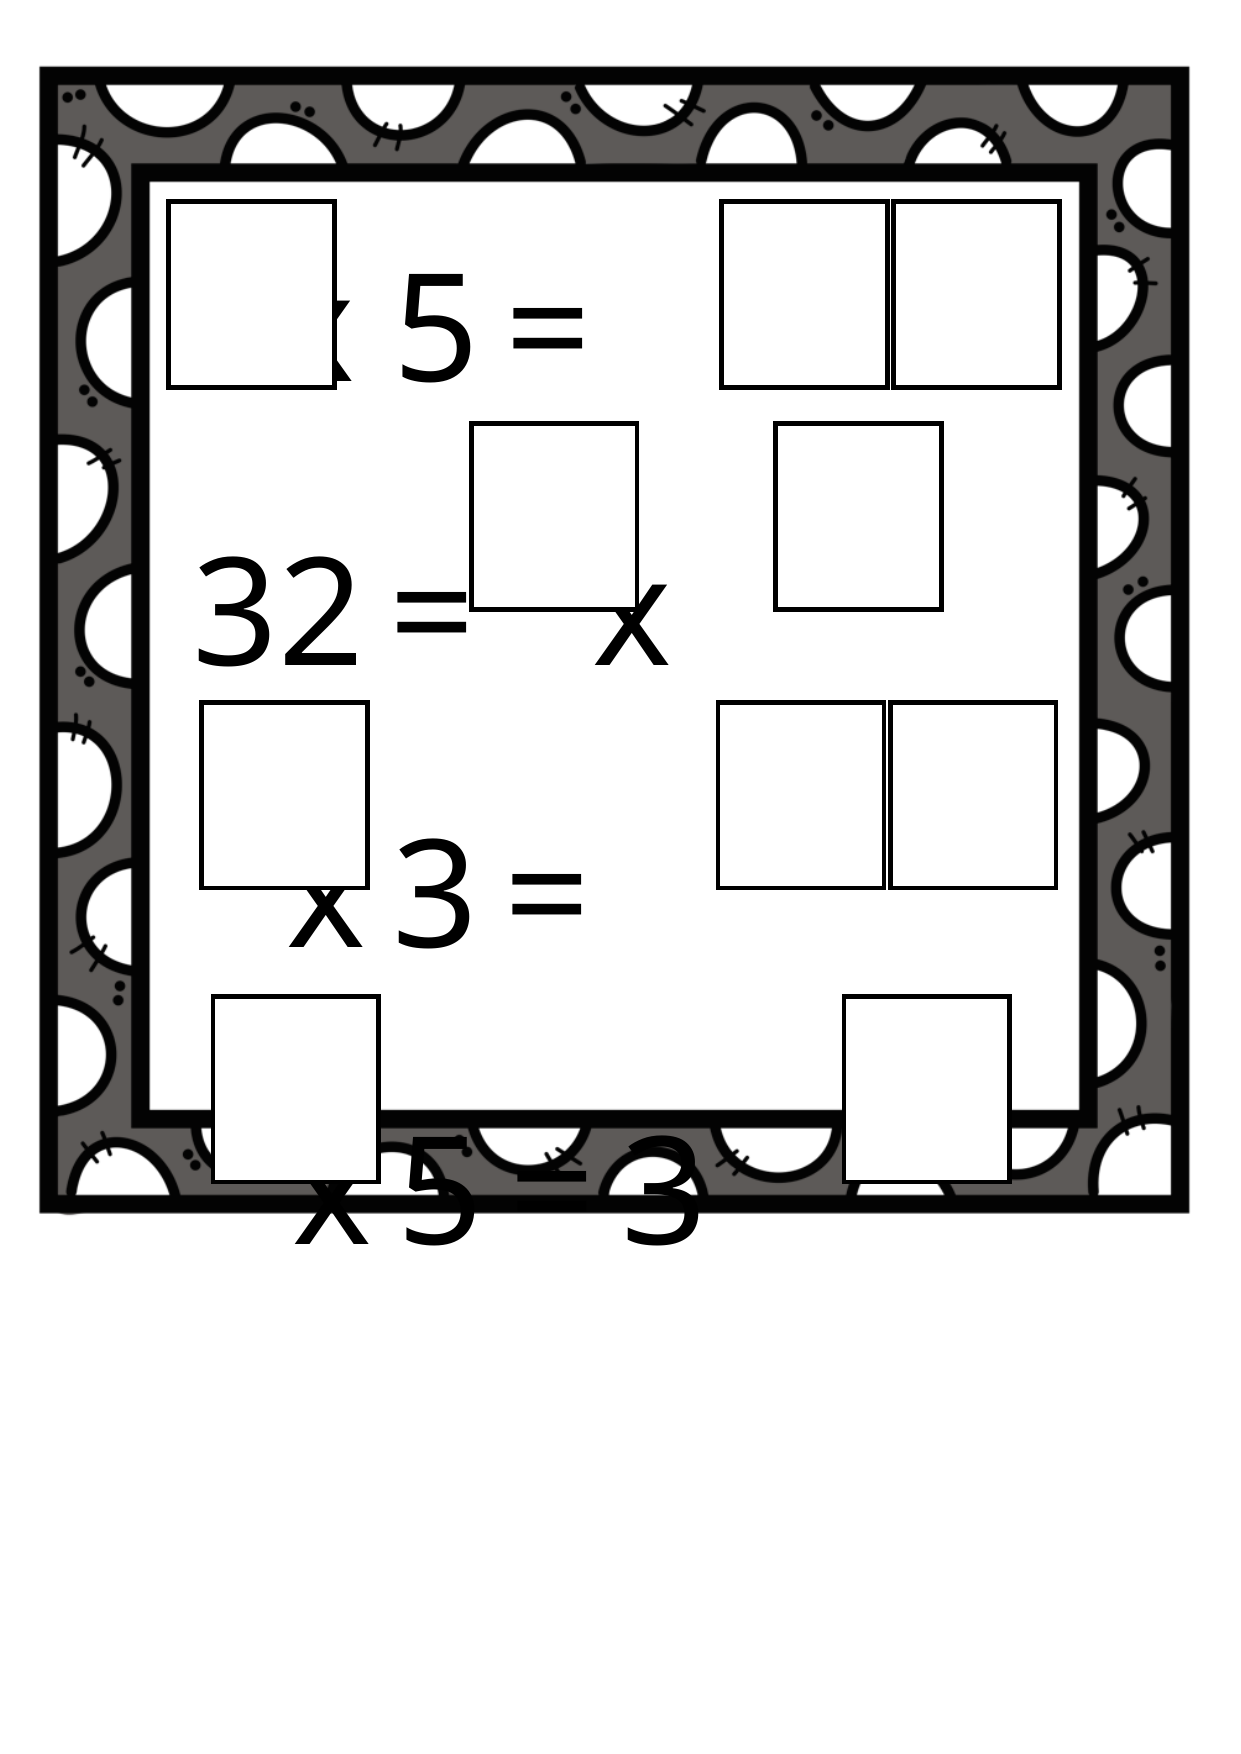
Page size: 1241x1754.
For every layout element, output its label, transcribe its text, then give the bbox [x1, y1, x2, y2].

text x 5 = [177, 222, 1093, 426]
text x 3 = [177, 788, 1093, 992]
text x 5 = 3 [177, 1084, 1093, 1288]
text 32 = x [192, 504, 1093, 709]
picture [0, 15, 1234, 1288]
